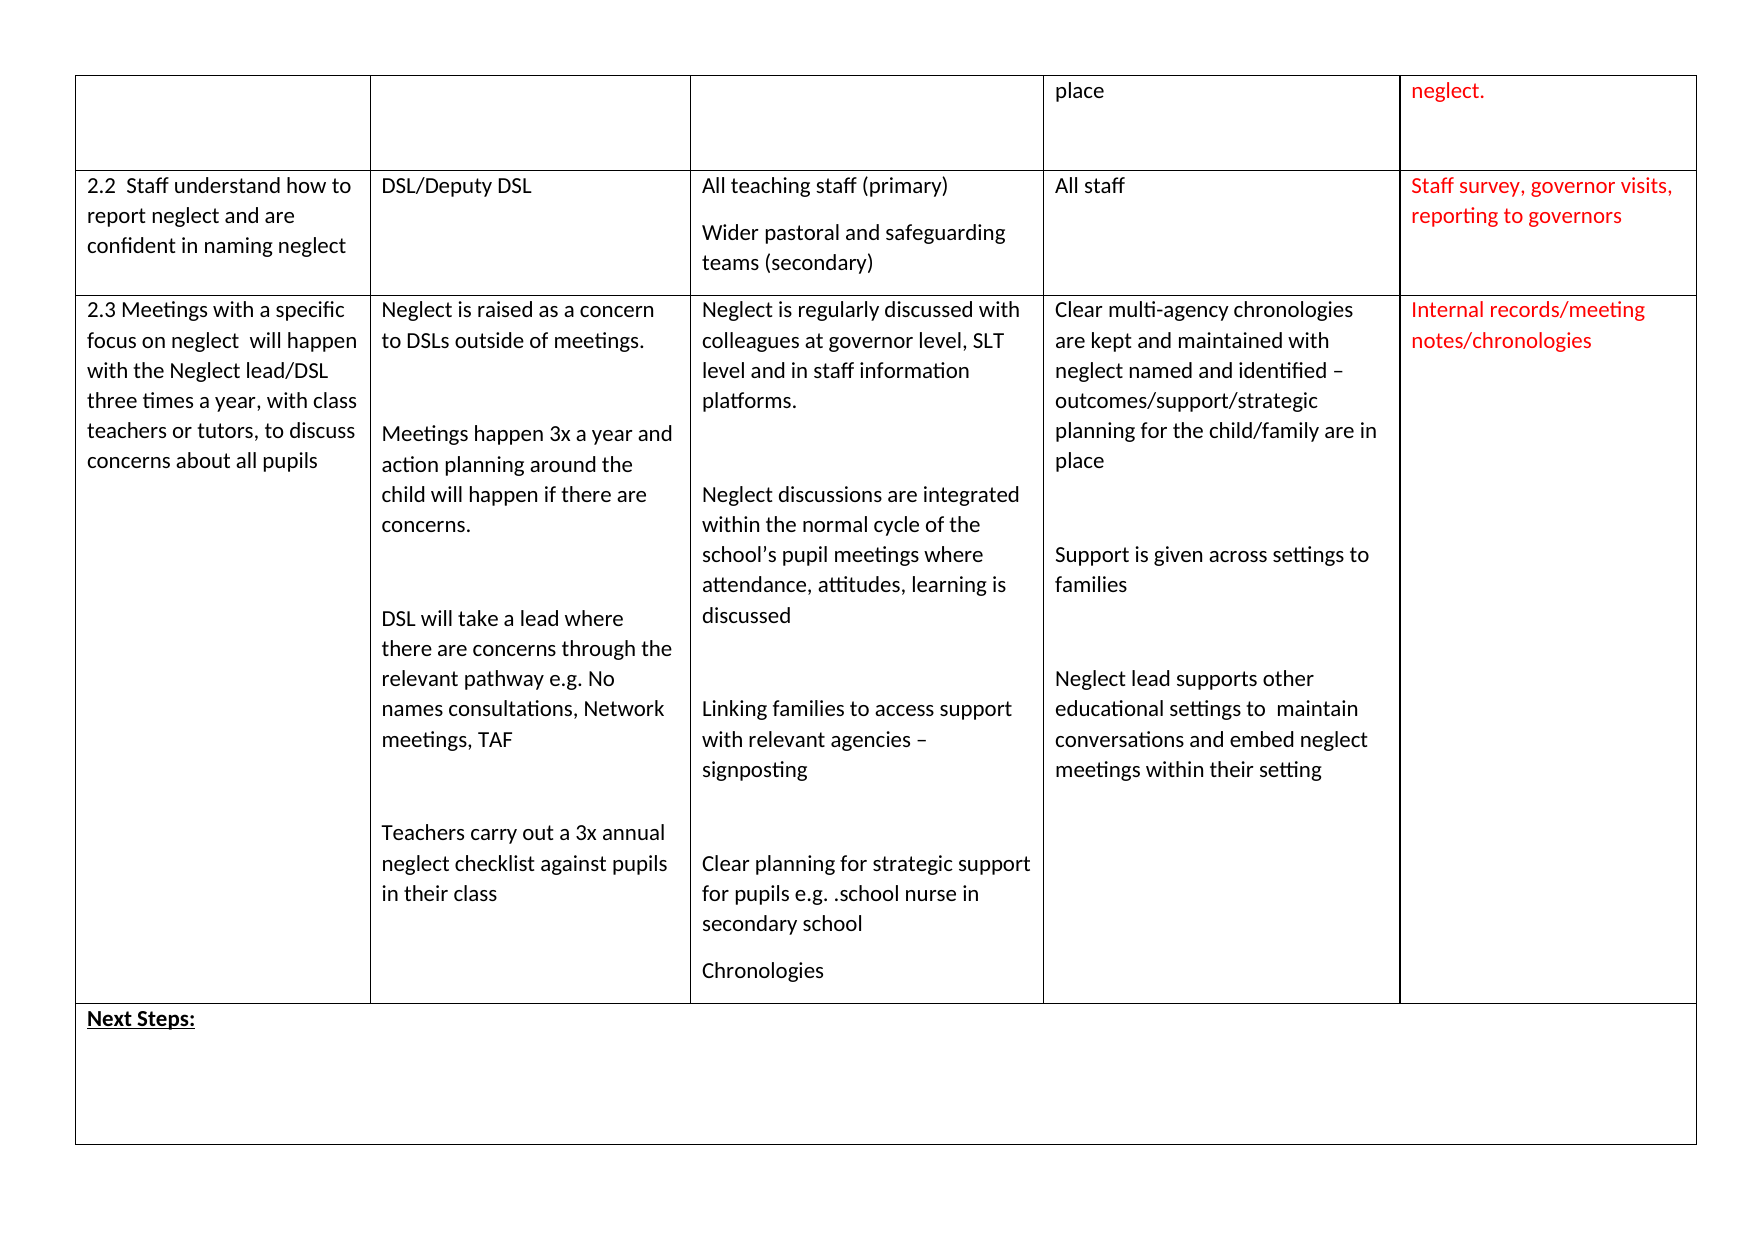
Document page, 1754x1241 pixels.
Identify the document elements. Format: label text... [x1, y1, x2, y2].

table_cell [76, 76, 370, 170]
table_cell Neglect is raised as a concern to DSLs outside of meetings. Meetings happen 3x a year and action planning around the child will happen if there are concerns. DSL will take a lead where there are concerns through the relevant pathway e.g. No names consultations, Network meetings, TAF Teachers carry out a 3x annual neglect checklist against pupils in their class [371, 296, 690, 1003]
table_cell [1044, 76, 1399, 170]
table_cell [691, 76, 1043, 170]
table_cell Internal records/meeting notes/chronologies [1401, 296, 1696, 1003]
table_cell Clear multi-agency chronologies are kept and maintained with neglect named and identified – outcomes/support/strategic planning for the child/family are in place Support is given across settings to families Neglect lead supports other educational settings to maintain conversations and embed neglect meetings within their setting [1044, 296, 1399, 1003]
table_cell Neglect is regularly discussed with colleagues at governor level, SLT level and in staff information platforms. Neglect discussions are integrated within the normal cycle of the school’s pupil meetings where attendance, attitudes, learning is discussed Linking families to access support with relevant agencies –signposting Clear planning for strategic support for pupils e.g. .school nurse in secondary school Chronologies [691, 296, 1043, 1003]
table_cell 2.3 Meetings with a specific focus on neglect will happen with the Neglect lead/DSL three times a year, with class teachers or tutors, to discuss concerns about all pupils [76, 296, 370, 1003]
table_cell DSL/Deputy DSL [371, 171, 690, 294]
table_cell All teaching staff (primary) Wider pastoral and safeguarding teams (secondary) [691, 171, 1043, 294]
table_cell 2.2 Staff understand how to report neglect and are confident in naming neglect [76, 171, 370, 294]
table_cell All staff [1044, 171, 1399, 294]
table_cell Staff survey, governor visits, reporting to governors [1401, 171, 1696, 294]
table_cell Next Steps: [76, 1004, 1696, 1144]
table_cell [1401, 76, 1696, 170]
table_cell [371, 76, 690, 170]
